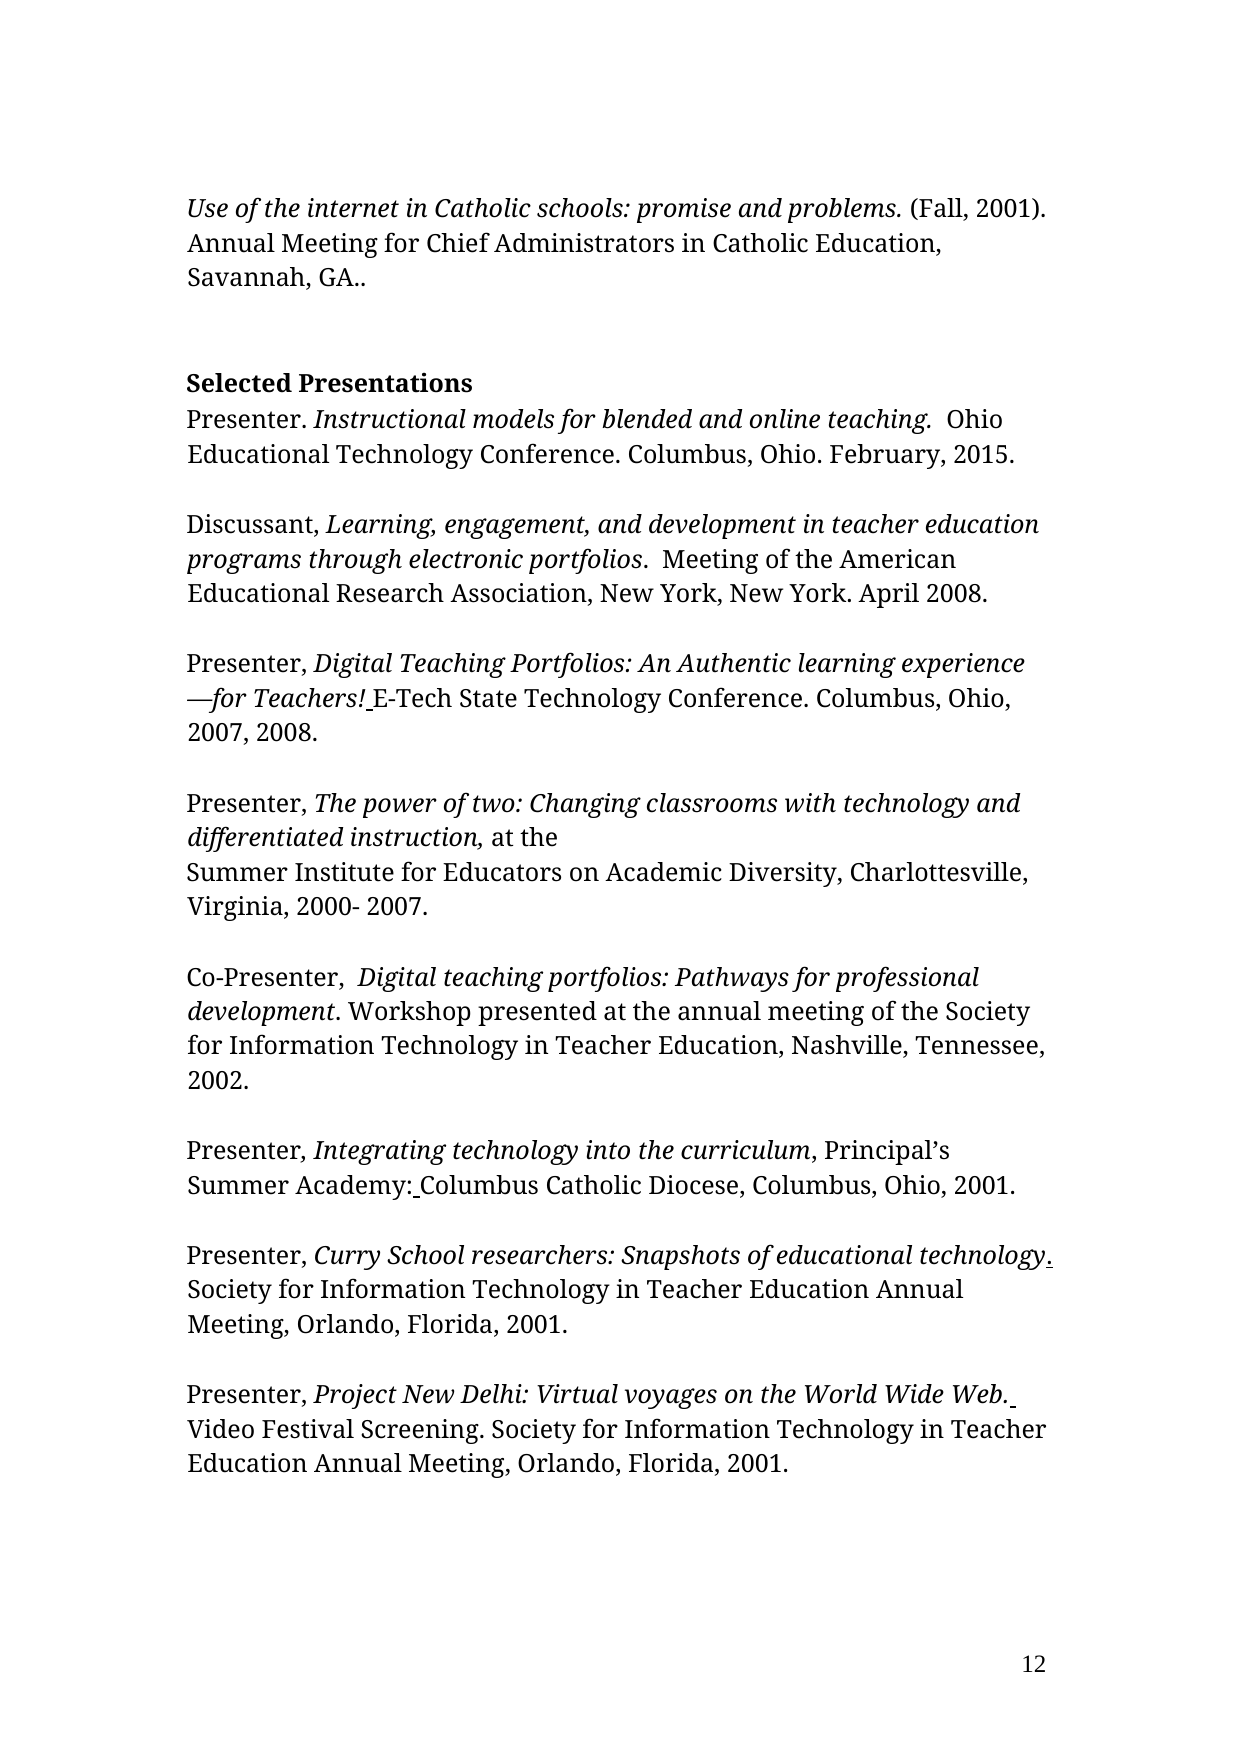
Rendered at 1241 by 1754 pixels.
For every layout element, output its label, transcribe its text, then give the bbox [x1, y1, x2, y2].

text Summer Institute for Educators on Academic Diversity, Charlottesville, Virginia, 2000- 2007. [186, 854, 1052, 923]
text Co-Presenter, Digital teaching portfolios: Pathways for professional development. Workshop presented at the annual meeting of the Society for Information Technology in Teacher Education, Nashville, Tennessee, 2002. [186, 959, 1052, 1096]
text Presenter, Project New Delhi: Virtual voyages on the World Wide Web. Video Festival Screening. Society for Information Technology in Teacher Education Annual Meeting, Orlando, Florida, 2001. [186, 1377, 1052, 1480]
text Use of the internet in Catholic schools: promise and problems. (Fall, 2001). Annual Meeting for Chief Administrators in Catholic Education, Savannah, GA.. [186, 191, 1052, 294]
text Presenter, Digital Teaching Portfolios: An Authentic learning experience—for Teachers! E-Tech State Technology Conference. Columbus, Ohio, 2007, 2008. [186, 646, 1052, 749]
text Presenter, Curry School researchers: Snapshots of educational technology. Society for Information Technology in Teacher Education Annual Meeting, Orlando, Florida, 2001. [186, 1238, 1052, 1341]
text Presenter, Integrating technology into the curriculum, Principal’s Summer Academy: Columbus Catholic Diocese, Columbus, Ohio, 2001. [186, 1133, 1052, 1201]
text Presenter. Instructional models for blended and online teaching. Ohio Educational Technology Conference. Columbus, Ohio. February, 2015. [186, 402, 1052, 470]
text Discussant, Learning, engagement, and development in teacher education programs through electronic portfolios. Meeting of the American Educational Research Association, New York, New York. April 2008. [186, 507, 1052, 610]
text Presenter, The power of two: Changing classrooms with technology and differentiated instruction, at the [186, 785, 1052, 854]
subtitle Selected Presentations [186, 366, 1052, 400]
